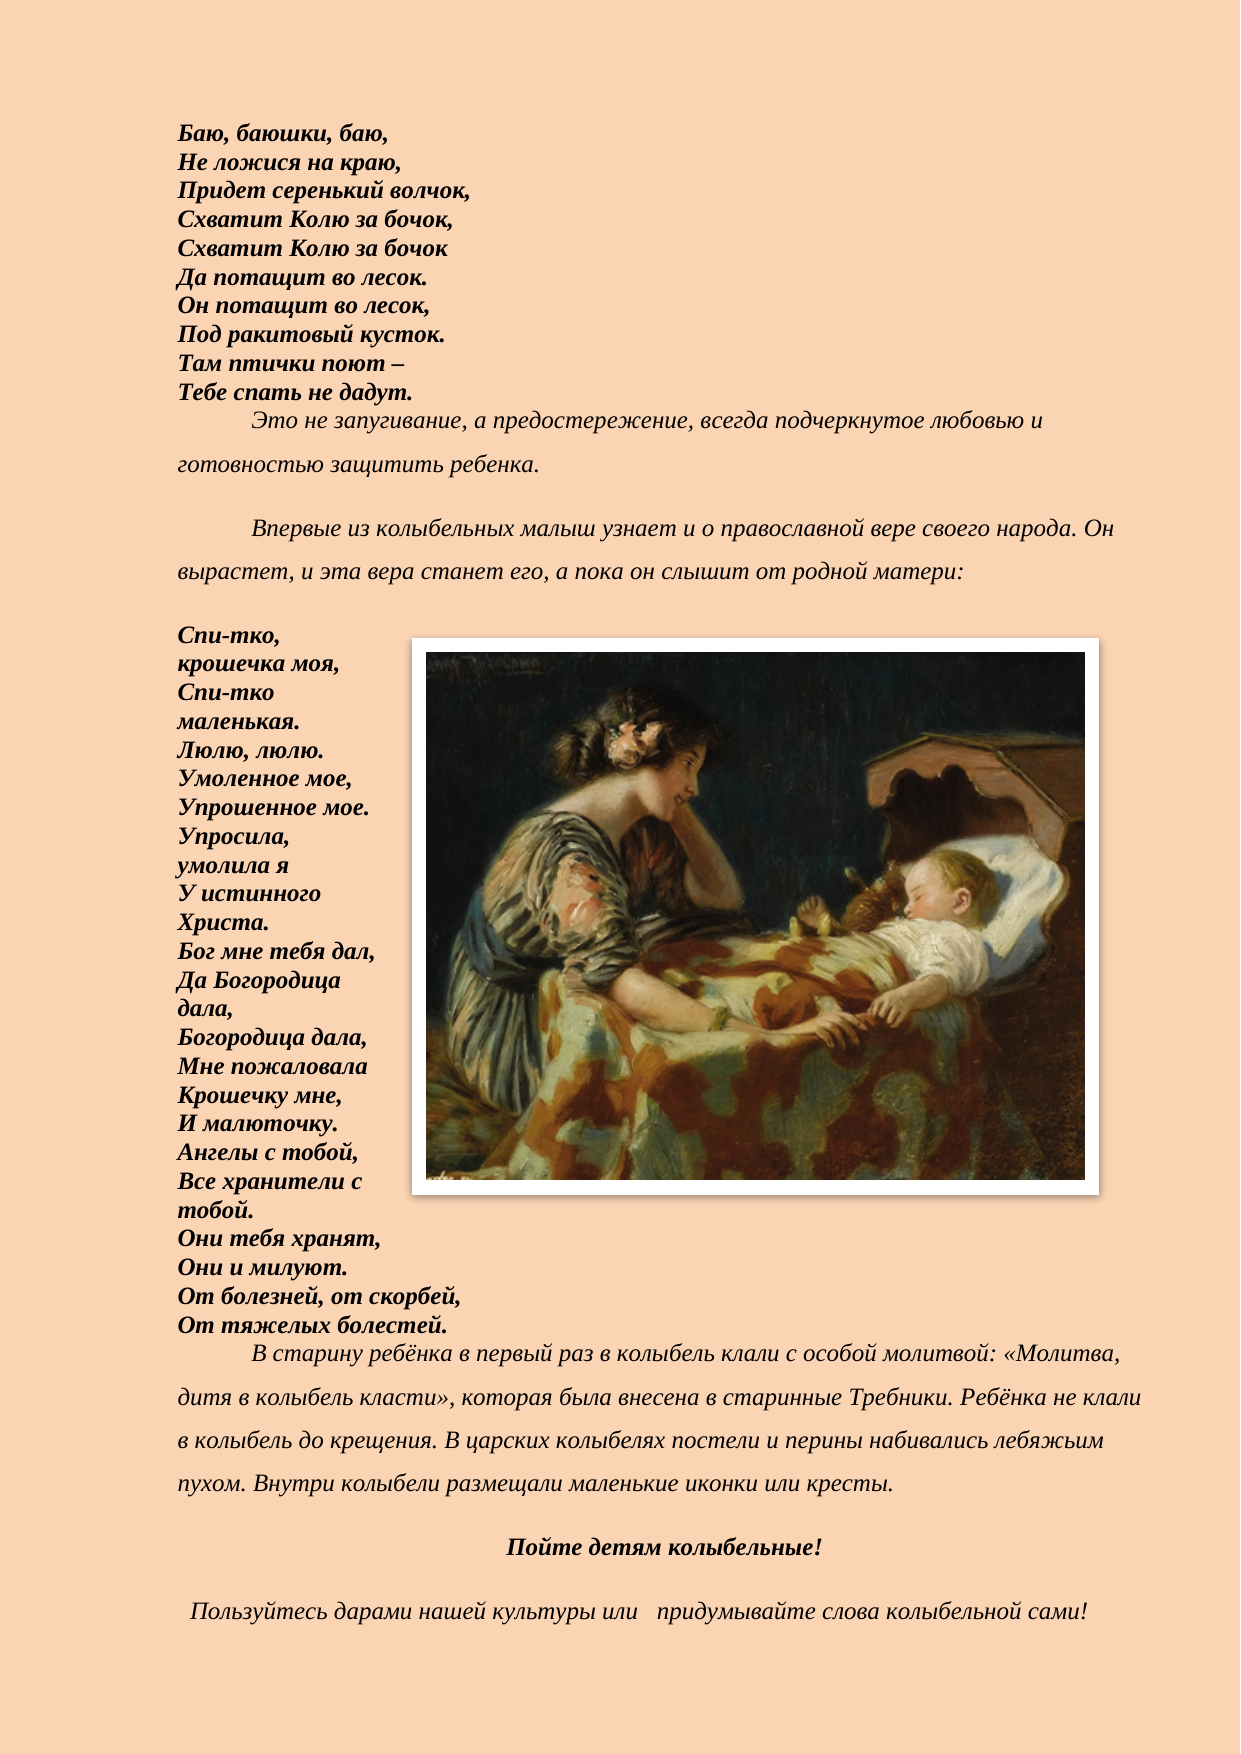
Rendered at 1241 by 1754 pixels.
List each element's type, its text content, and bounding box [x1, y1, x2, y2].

text Спи-тко, крошечка моя, Спи-тко маленькая. Люлю, люлю. Умоленное мое, Упрошенное мое. [177, 620, 1152, 821]
text От болезней, от скорбей, От тяжелых болестей. [177, 1281, 1152, 1338]
text Богородица дала, Мне пожаловала [177, 1022, 1152, 1080]
text Это не запугивание, а предостережение, всегда подчеркнутое любовью и готовностью защитить ребенка. [177, 406, 1152, 477]
text Крошечку мне, И малюточку. [177, 1080, 1152, 1137]
text Баю, баюшки, баю, Не ложися на краю, Придет серенький волчок, Схватит Колю за бочок, Схватит Колю за бочок Да потащит во лесок. Он потащит во лесок, Под ракитовый кусток. Там птички поют – Тебе спать не дадут. [177, 118, 1152, 406]
text Ангелы с тобой, Все хранители с тобой. [177, 1137, 1152, 1223]
text Пользуйтесь дарами нашей культуры или придумывайте слова колыбельной сами! [177, 1596, 1152, 1624]
text Бог мне тебя дал, Да Богородица дала, [177, 936, 1152, 1022]
text В старину ребёнка в первый раз в колыбель клали с особой молитвой: «Молитва, дитя в колыбель класти», которая была внесена в старинные Требники. Ребёнка не клали в колыбель до крещения. В царских колыбелях постели и перины набивались лебяжьим пухом. Внутри колыбели размещали маленькие иконки или кресты. [177, 1338, 1152, 1497]
text Упросила, умолила я У истинного Христа. [177, 821, 1152, 936]
text Пойте детям колыбельные! [177, 1532, 1152, 1561]
text Они тебя хранят, Они и милуют. [177, 1223, 1152, 1281]
text Впервые из колыбельных малыш узнает и о православной вере своего народа. Он вырастет, и эта вера станет его, а пока он слышит от родной матери: [177, 513, 1152, 584]
